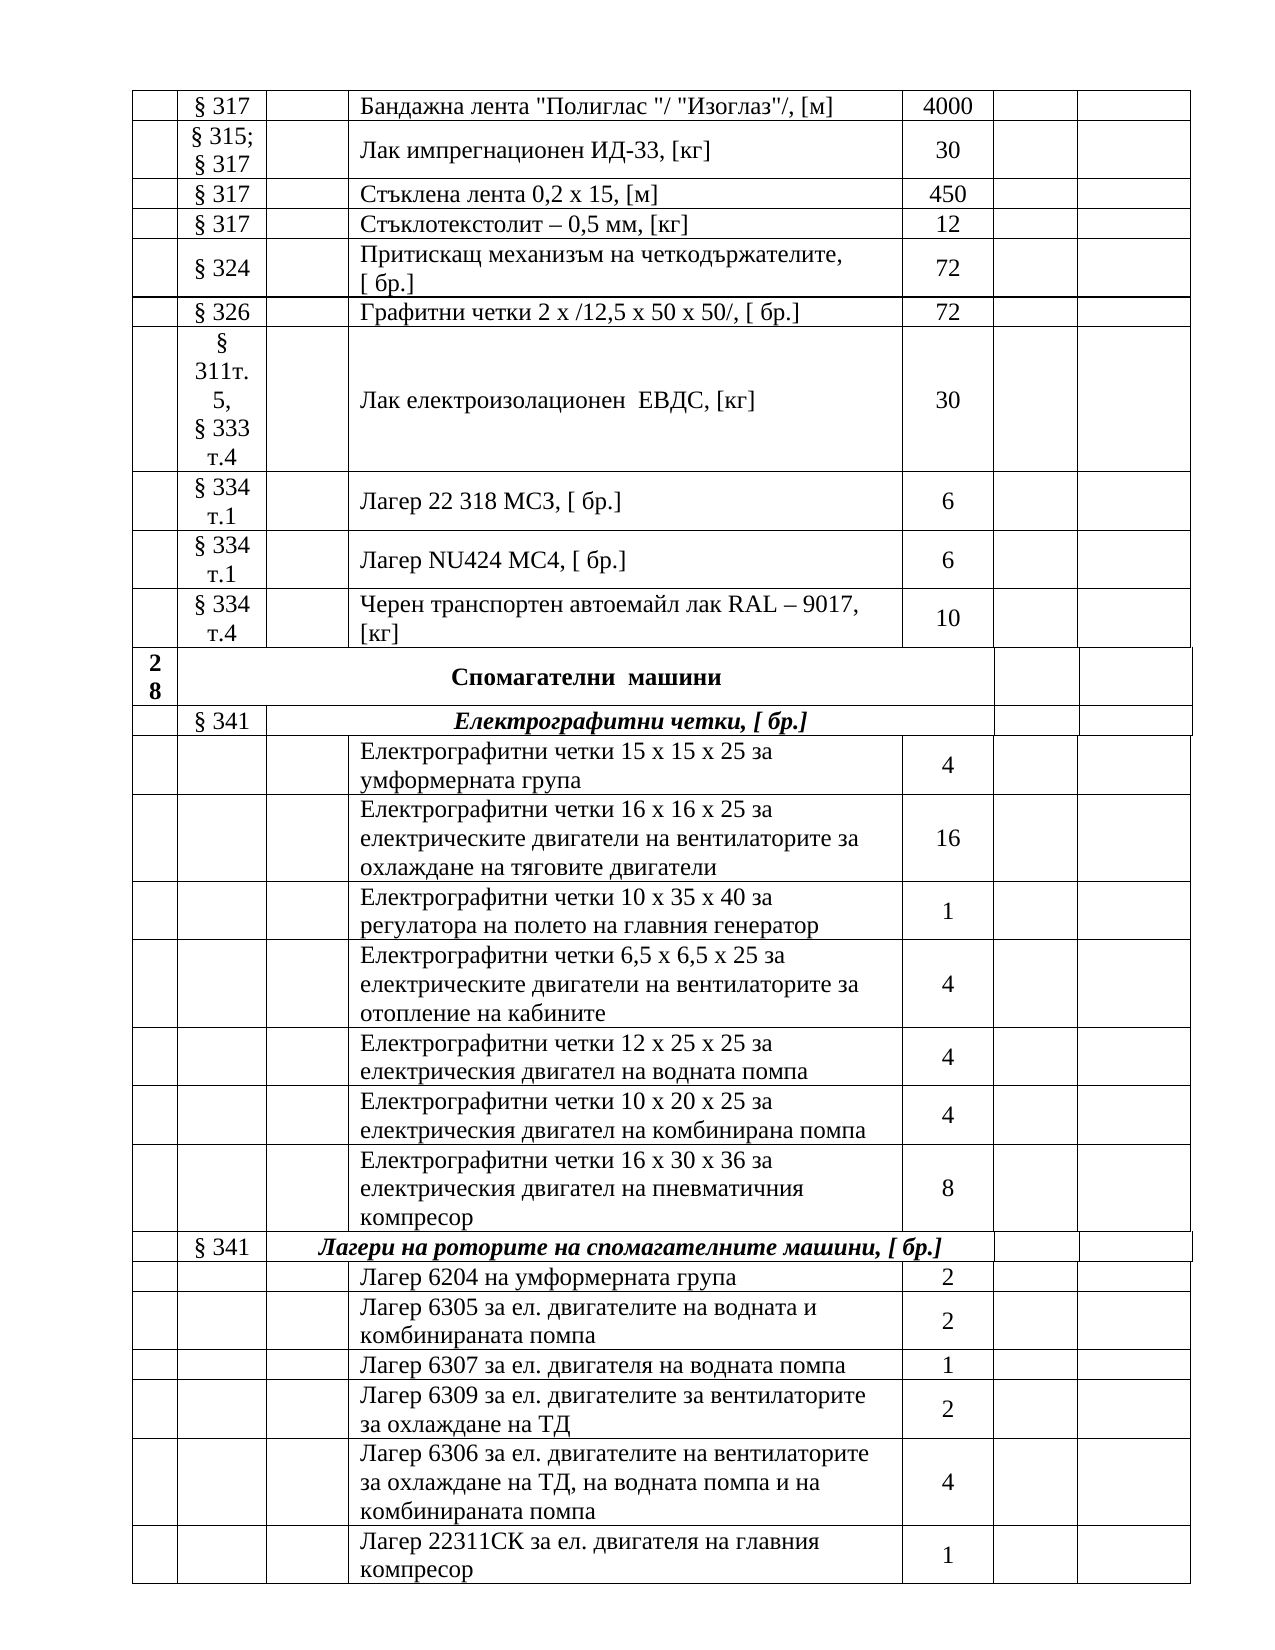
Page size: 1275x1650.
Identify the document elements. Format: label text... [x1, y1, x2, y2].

table_cell [1078, 1526, 1190, 1583]
table_cell Притискащ механизъм на четкодържателите, [ бр.] [349, 239, 902, 296]
table_cell [267, 1439, 348, 1525]
table_cell 1 [903, 1526, 993, 1583]
table_cell Лагер NU424 МС4, [ бр.] [349, 531, 902, 588]
table_cell [133, 1526, 177, 1583]
table_cell [178, 882, 266, 939]
table_cell [133, 1380, 177, 1437]
table_cell [1078, 1145, 1190, 1231]
table_cell § 317 [178, 91, 266, 120]
table_cell [133, 91, 177, 120]
table_cell [267, 1145, 348, 1231]
table_cell [1078, 121, 1190, 178]
table_cell [1078, 940, 1190, 1027]
table_cell [1078, 795, 1190, 881]
table_cell [133, 736, 177, 793]
table_cell [133, 531, 177, 588]
table_cell Лагер 6309 за ел. двигателите за вентилаторите за охлаждане на ТД [349, 1380, 902, 1437]
table_cell [133, 882, 177, 939]
table_cell § 324 [178, 239, 266, 296]
table_cell [994, 1292, 1077, 1349]
table_cell Лак електроизолационен ЕВДС, [кг] [349, 327, 902, 471]
table_cell [133, 1262, 177, 1291]
table_cell [133, 298, 177, 326]
table_cell [178, 1262, 266, 1291]
table_cell [1078, 736, 1190, 793]
table_cell Лагер 6305 за ел. двигателите на водната и комбинираната помпа [349, 1292, 902, 1349]
table_cell § 341 [178, 706, 266, 735]
table_cell Лагери на роторите на спомагателните машини, [ бр.] [267, 1232, 994, 1261]
table_cell § 334 т.1 [178, 531, 266, 588]
table_cell [994, 1439, 1077, 1525]
table_cell [133, 1292, 177, 1349]
table_cell [1078, 1028, 1190, 1085]
table_cell [133, 179, 177, 208]
table_cell Електрографитни четки 12 х 25 х 25 за електрическия двигател на водната помпа [349, 1028, 902, 1085]
table_cell [133, 1145, 177, 1231]
table_cell [267, 239, 348, 296]
table_cell [1078, 1262, 1190, 1291]
table_cell [267, 327, 348, 471]
table_cell [1080, 1231, 1192, 1261]
table_cell [267, 882, 348, 939]
table_cell [995, 1232, 1079, 1261]
table_cell [994, 1380, 1077, 1437]
table_cell Електрографитни четки, [ бр.] [267, 706, 994, 735]
table_cell [133, 1086, 177, 1144]
table_cell Лагер 22311СК за ел. двигателя на главния компресор [349, 1526, 902, 1583]
table_cell [267, 472, 348, 529]
table_cell § 317 [178, 179, 266, 208]
table_cell § 311т.5, § 333 т.4 [178, 327, 266, 471]
table_cell [1078, 589, 1190, 647]
table_cell [994, 882, 1077, 939]
table_cell 16 [903, 795, 993, 881]
table_cell [1078, 1350, 1190, 1379]
table_cell [267, 1028, 348, 1085]
table_cell [267, 589, 348, 647]
table_cell [178, 1292, 266, 1349]
table_cell [267, 736, 348, 793]
table_cell [1078, 1439, 1190, 1525]
table_cell [1078, 239, 1190, 296]
table_cell [178, 940, 266, 1027]
table_cell [133, 472, 177, 529]
table_cell [1078, 1380, 1190, 1437]
table_cell 6 [903, 472, 993, 529]
table_cell [178, 1380, 266, 1437]
table_cell § 334 т.1 [178, 472, 266, 529]
table_cell § 317 [178, 209, 266, 238]
table_cell [267, 1380, 348, 1437]
table_cell [994, 589, 1077, 647]
table_cell [267, 531, 348, 588]
table_cell § 326 [178, 298, 266, 326]
table_cell [1078, 882, 1190, 939]
table_cell [267, 795, 348, 881]
table_cell Електрографитни четки 16 х 16 х 25 за електрическите двигатели на вентилаторите за охлаждане на тяговите двигатели [349, 795, 902, 881]
table_cell [1078, 298, 1190, 326]
table_cell [995, 648, 1079, 705]
table_cell Спомагателни машини [178, 648, 994, 705]
table_cell 8 [903, 1145, 993, 1231]
table_cell 30 [903, 121, 993, 178]
table_cell Електрографитни четки 16 х 30 х 36 за електрическия двигател на пневматичния компресор [349, 1145, 902, 1231]
table_cell [178, 1028, 266, 1085]
table_cell [133, 795, 177, 881]
table_cell [267, 298, 348, 326]
table_cell [133, 239, 177, 296]
table_cell [994, 327, 1077, 471]
table_cell [267, 179, 348, 208]
table_cell [994, 1028, 1077, 1085]
table_cell 4 [903, 736, 993, 793]
table_cell [994, 298, 1077, 326]
table_cell 4000 [903, 91, 993, 120]
table_cell 450 [903, 179, 993, 208]
table_cell [995, 706, 1079, 735]
table_cell [133, 327, 177, 471]
table_cell Лагер 6307 за ел. двигателя на водната помпа [349, 1350, 902, 1379]
table_cell § 341 [178, 1232, 266, 1261]
table_cell [994, 472, 1077, 529]
table_cell 2 [903, 1262, 993, 1291]
table_cell [994, 736, 1077, 793]
table_cell [994, 91, 1077, 120]
table_cell [133, 209, 177, 238]
table_cell Електрографитни четки 15 х 15 х 25 за умформерната група [349, 736, 902, 793]
table_cell [1078, 327, 1190, 471]
table_cell Лагер 6204 на умформерната група [349, 1262, 902, 1291]
table_cell [267, 1292, 348, 1349]
table_cell [267, 1262, 348, 1291]
table_cell [994, 1350, 1077, 1379]
table_cell [178, 1350, 266, 1379]
table_cell [994, 1086, 1077, 1144]
table_cell [267, 91, 348, 120]
table_cell [267, 1350, 348, 1379]
table_cell 4 [903, 1439, 993, 1525]
table_cell [994, 1262, 1077, 1291]
table_cell [1078, 91, 1190, 120]
table_cell [133, 706, 177, 735]
table_cell Лак импрегнационен ИД-33, [кг] [349, 121, 902, 178]
table_cell [178, 1086, 266, 1144]
table_cell Лагер 6306 за ел. двигателите на вентилаторите за охлаждане на ТД, на водната помпа и на комбинираната помпа [349, 1439, 902, 1525]
table_cell [267, 1086, 348, 1144]
table_cell 12 [903, 209, 993, 238]
table_cell [994, 239, 1077, 296]
table_cell 1 [903, 1350, 993, 1379]
table_cell Електрографитни четки 6,5 х 6,5 х 25 за електрическите двигатели на вентилаторите за отопление на кабините [349, 940, 902, 1027]
table_cell [133, 1028, 177, 1085]
table_cell 72 [903, 298, 993, 326]
table_cell Графитни четки 2 х /12,5 х 50 х 50/, [ бр.] [349, 298, 902, 326]
table_cell [178, 1145, 266, 1231]
table_cell [178, 1526, 266, 1583]
table_cell 72 [903, 239, 993, 296]
table_cell Електрографитни четки 10 х 20 х 25 за електрическия двигател на комбинирана помпа [349, 1086, 902, 1144]
table_cell § 334 т.4 [178, 589, 266, 647]
table_cell 2 [903, 1380, 993, 1437]
table_cell [1078, 179, 1190, 208]
table_cell Лагер 22 318 МСЗ, [ бр.] [349, 472, 902, 529]
table_cell [267, 121, 348, 178]
table_cell 4 [903, 1086, 993, 1144]
table_cell [1078, 472, 1190, 529]
table_cell [267, 940, 348, 1027]
table_cell Стъклотекстолит – 0,5 мм, [кг] [349, 209, 902, 238]
table_cell Стъклена лента 0,2 x 15, [м] [349, 179, 902, 208]
table_cell [133, 1232, 177, 1261]
table_cell [1078, 1292, 1190, 1349]
table_cell [994, 940, 1077, 1027]
table_cell [994, 1526, 1077, 1583]
table_cell 10 [903, 589, 993, 647]
table_cell 2 [903, 1292, 993, 1349]
table_cell Бандажна лента "Полиглас "/ "Изоглаз"/, [м] [349, 91, 902, 120]
table_cell [994, 179, 1077, 208]
table_cell 6 [903, 531, 993, 588]
table_cell [267, 209, 348, 238]
table_cell 30 [903, 327, 993, 471]
table_cell [994, 209, 1077, 238]
table_cell Черен транспортен автоемайл лак RAL – 9017, [кг] [349, 589, 902, 647]
table_cell Електрографитни четки 10 х 35 х 40 за регулатора на полето на главния генератор [349, 882, 902, 939]
table_cell [178, 1439, 266, 1525]
table_cell [994, 121, 1077, 178]
table_cell [178, 795, 266, 881]
table_cell [133, 1439, 177, 1525]
table_cell [133, 1350, 177, 1379]
table_cell [1080, 647, 1192, 705]
table_cell [133, 121, 177, 178]
table_cell [1078, 1086, 1190, 1144]
table_cell [133, 940, 177, 1027]
table_cell [267, 1526, 348, 1583]
table_cell [994, 1145, 1077, 1231]
table_cell [178, 736, 266, 793]
table_cell 4 [903, 940, 993, 1027]
table_cell [1080, 706, 1192, 735]
table_cell 4 [903, 1028, 993, 1085]
table_cell [994, 795, 1077, 881]
table_cell [994, 531, 1077, 588]
table_cell 28 [133, 648, 177, 705]
table_cell 1 [903, 882, 993, 939]
table_cell § 315; § 317 [178, 121, 266, 178]
table_cell [133, 589, 177, 647]
table_cell [1078, 531, 1190, 588]
table_cell [1078, 209, 1190, 238]
